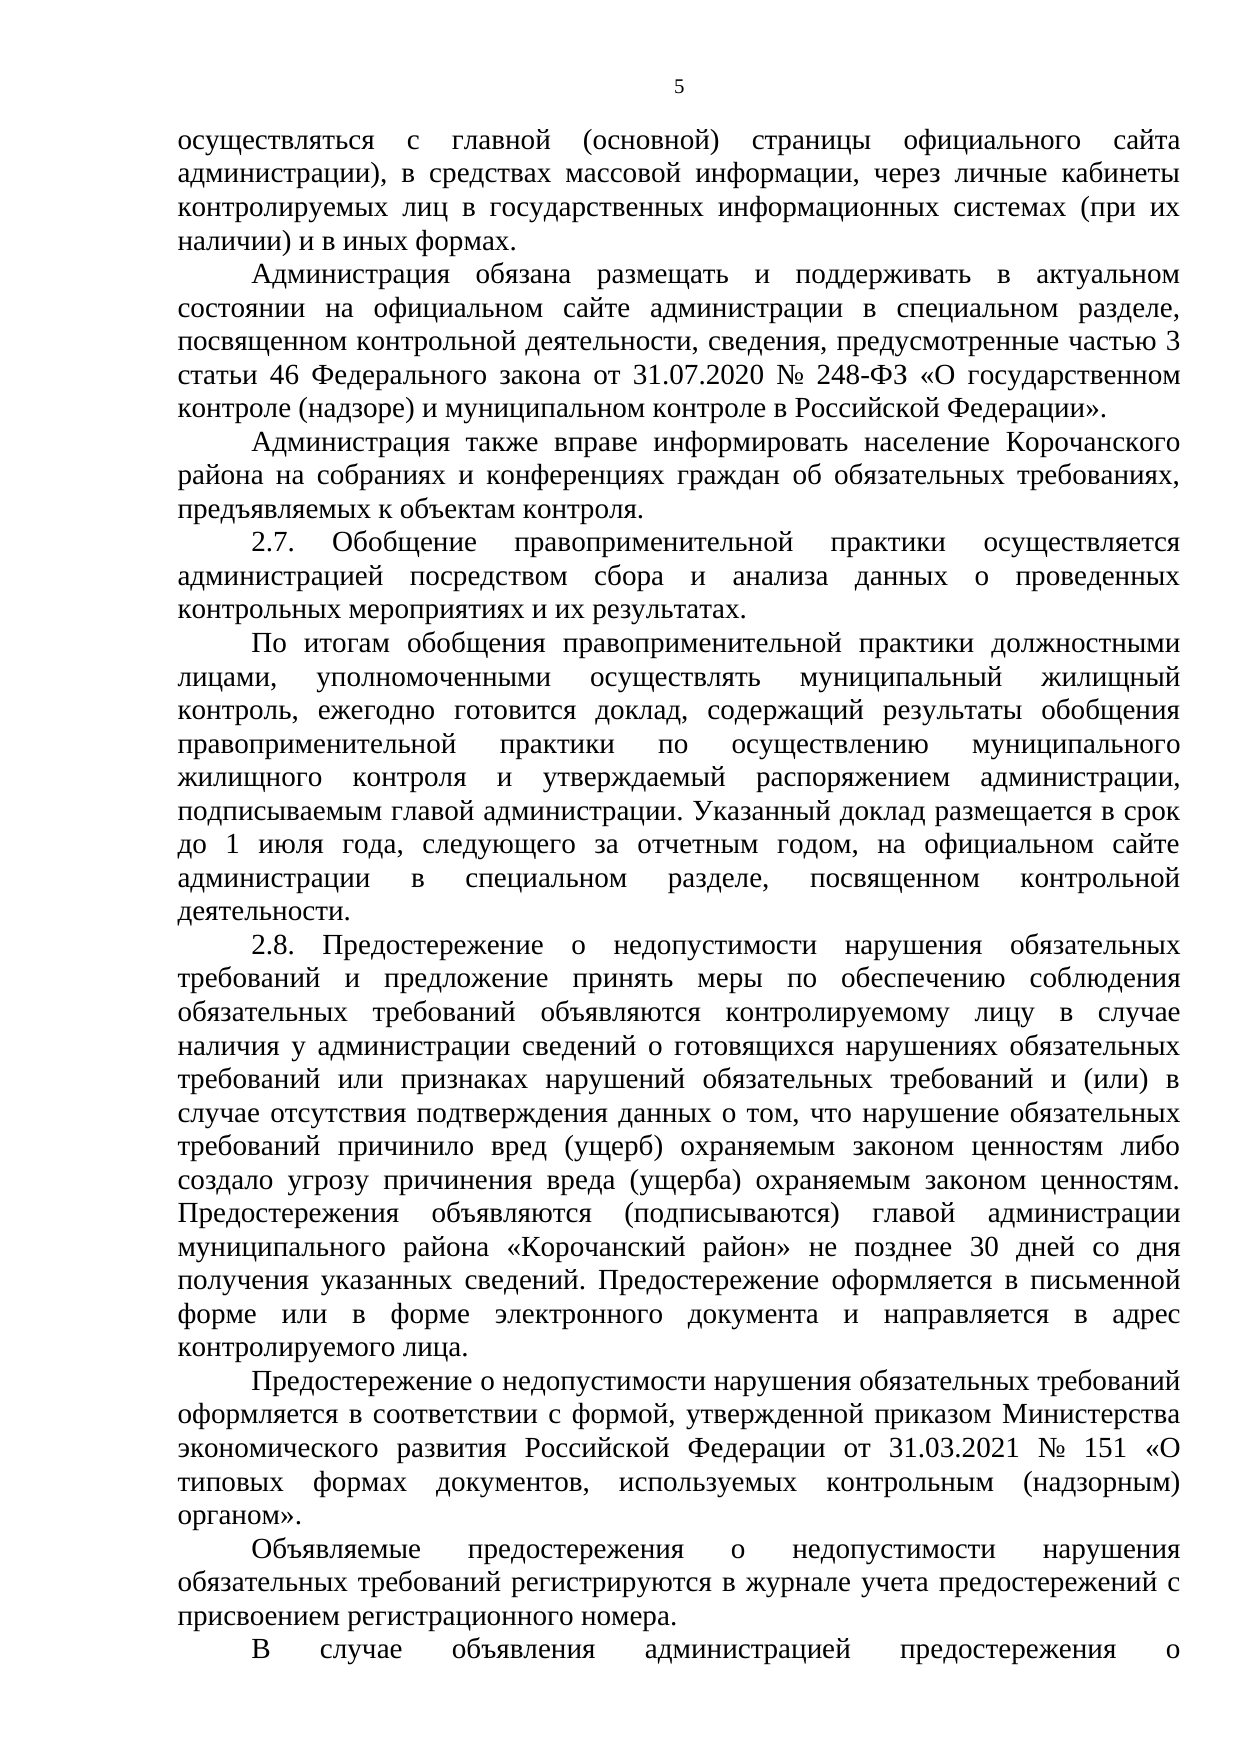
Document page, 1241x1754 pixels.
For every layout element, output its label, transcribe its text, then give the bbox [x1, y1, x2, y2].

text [177, 1631, 1181, 1665]
text 2.8. Предостережение о недопустимости нарушения обязательных требований и предложение принять меры по обеспечению соблюдения обязательных требований объявляются контролируемому лицу в случае наличия у администрации сведений о готовящихся нарушениях обязательных требований или признаках нарушений обязательных требований и (или) в случае отсутствия подтверждения данных о том, что нарушение обязательных требований причинило вред (ущерб) охраняемым законом ценностям либо создало угрозу причинения вреда (ущерба) охраняемым законом ценностям. Предостережения объявляются (подписываются) главой администрации муниципального района «Корочанский район» не позднее 30 дней со дня получения указанных сведений. Предостережение оформляется в письменной форме или в форме электронного документа и направляется в адрес контролируемого лица. [177, 927, 1181, 1363]
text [177, 122, 1181, 256]
text Администрация также вправе информировать население Корочанского района на собраниях и конференциях граждан об обязательных требованиях, предъявляемых к объектам контроля. [177, 424, 1181, 524]
text По итогам обобщения правоприменительной практики должностными лицами, уполномоченными осуществлять муниципальный жилищный контроль, ежегодно готовится доклад, содержащий результаты обобщения правоприменительной практики по осуществлению муниципального жилищного контроля и утверждаемый распоряжением администрации, подписываемым главой администрации. Указанный доклад размещается в срок до 1 июля года, следующего за отчетным годом, на официальном сайте администрации в специальном разделе, посвященном контрольной деятельности. [177, 625, 1181, 927]
text 2.7. Обобщение правоприменительной практики осуществляется администрацией посредством сбора и анализа данных о проведенных контрольных мероприятиях и их результатах. [177, 524, 1181, 625]
text Объявляемые предостережения о недопустимости нарушения обязательных требований регистрируются в журнале учета предостережений с присвоением регистрационного номера. [177, 1531, 1181, 1631]
text Администрация обязана размещать и поддерживать в актуальном состоянии на официальном сайте администрации в специальном разделе, посвященном контрольной деятельности, сведения, предусмотренные частью 3 статьи 46 Федерального закона от 31.07.2020 № 248-ФЗ «О государственном контроле (надзоре) и муниципальном контроле в Российской Федерации». [177, 256, 1181, 424]
text Предостережение о недопустимости нарушения обязательных требований оформляется в соответствии с формой, утвержденной приказом Министерства экономического развития Российской Федерации от 31.03.2021 № 151 «О типовых формах документов, используемых контрольным (надзорным) органом». [177, 1363, 1181, 1531]
